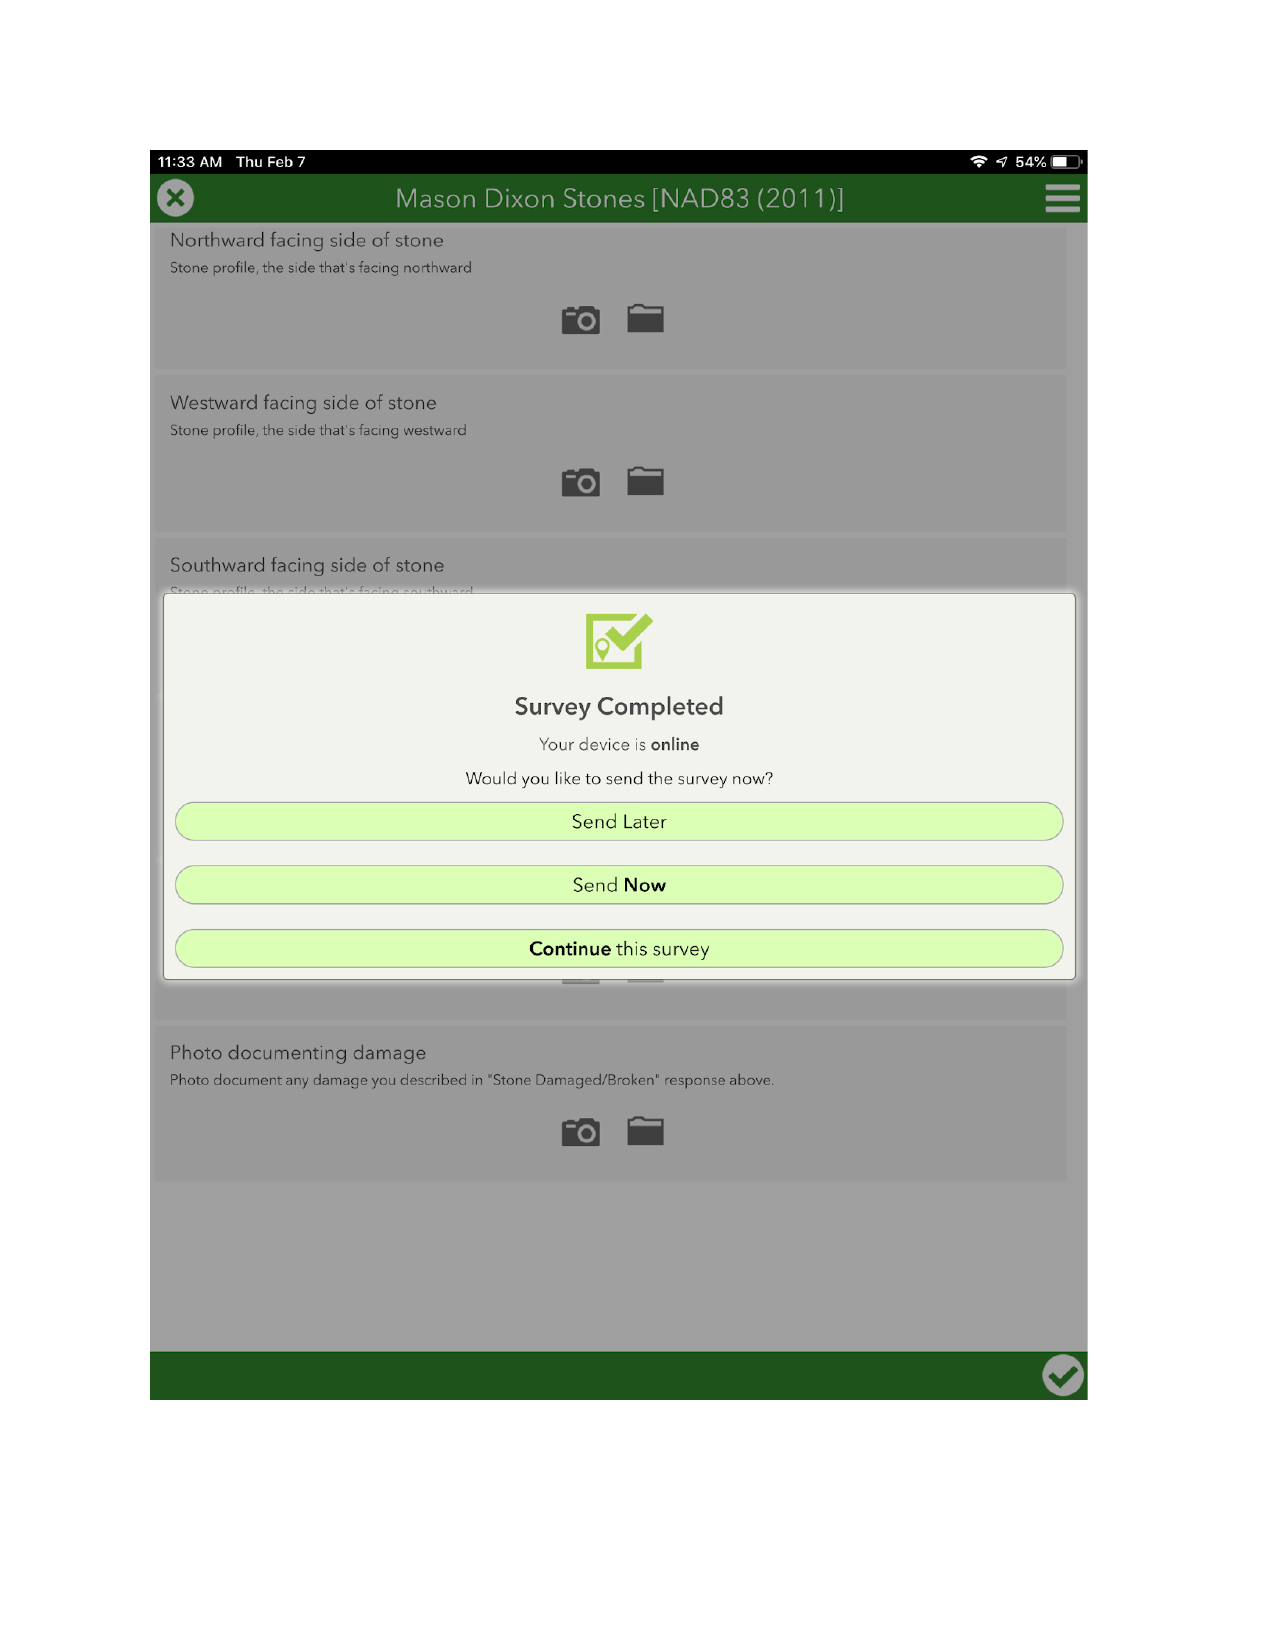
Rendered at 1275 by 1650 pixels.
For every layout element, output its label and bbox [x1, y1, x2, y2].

picture [150, 150, 1088, 1400]
